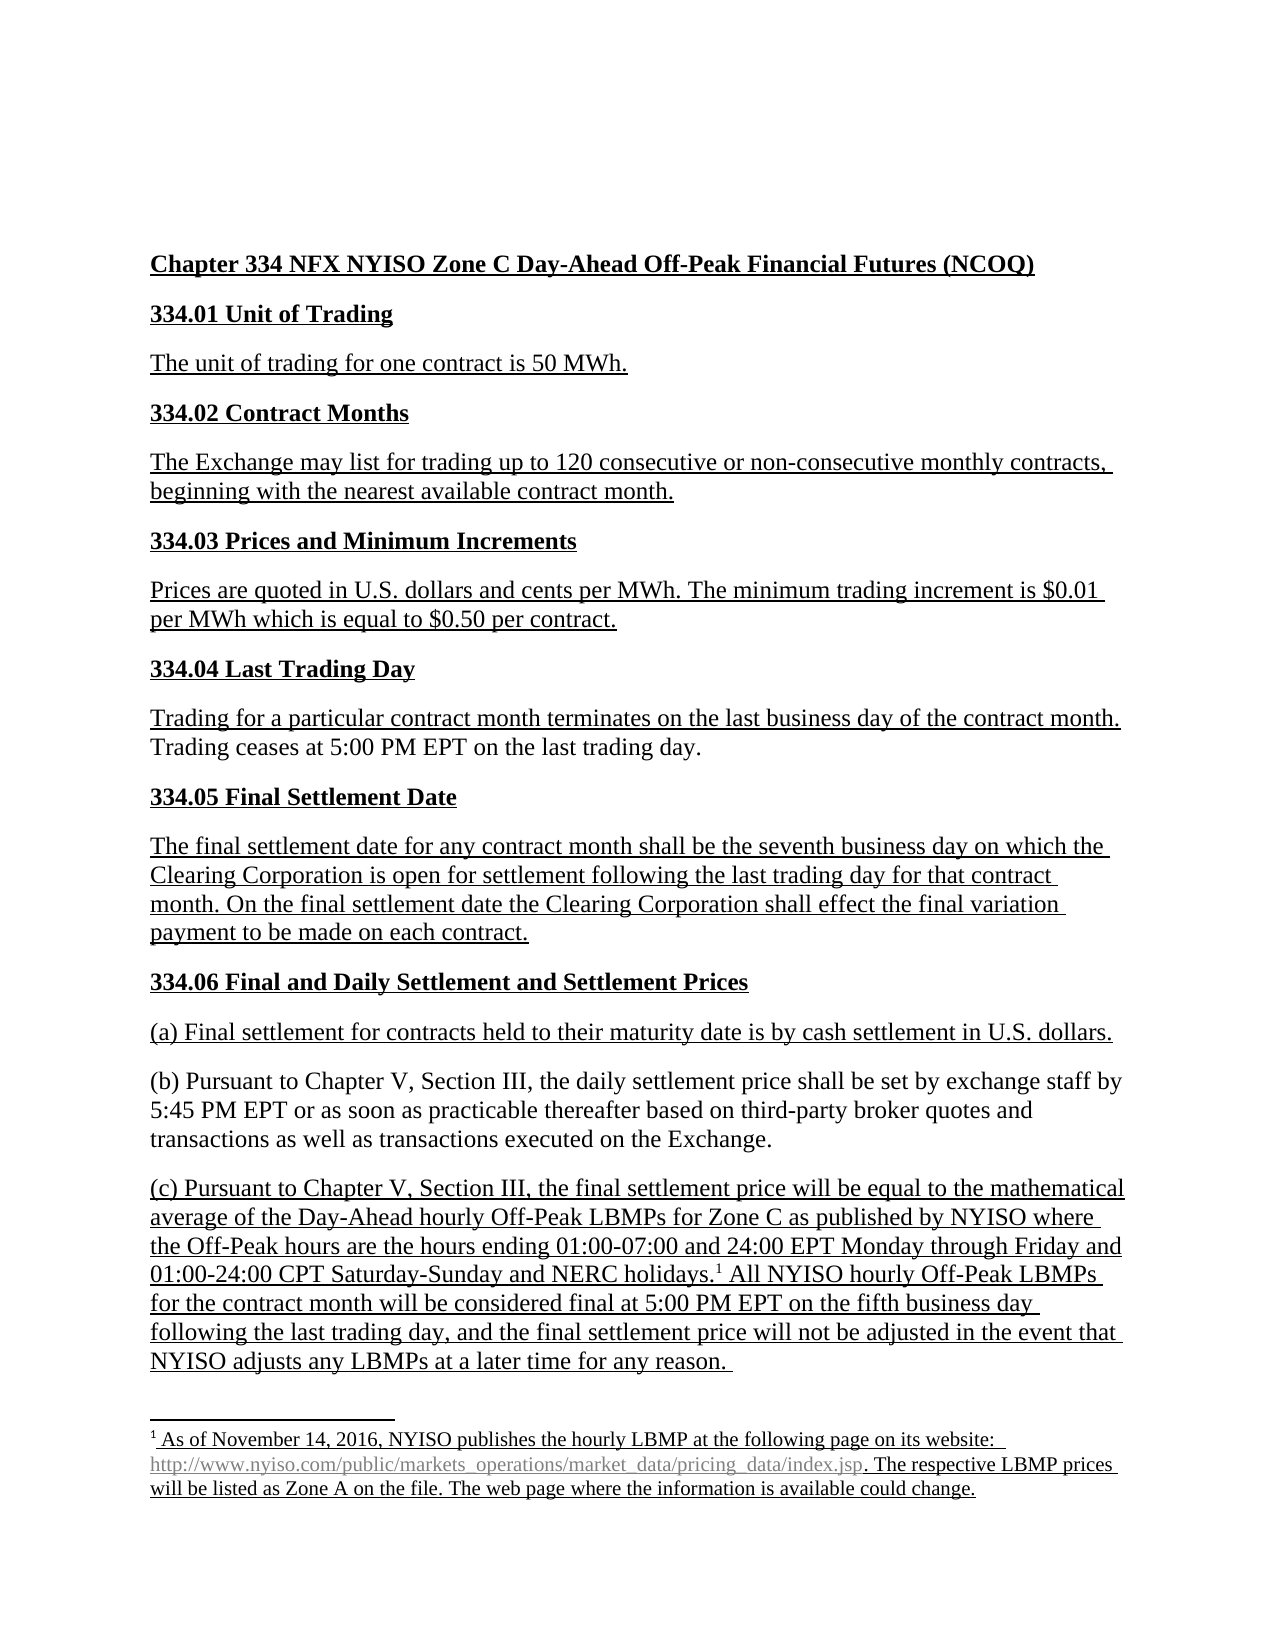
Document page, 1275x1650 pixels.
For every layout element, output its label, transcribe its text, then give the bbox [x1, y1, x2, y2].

text 334.02 Contract Months [150, 398, 1125, 427]
text The Exchange may list for trading up to 120 consecutive or non-consecutive monthly contracts, beginning with the nearest available contract month. [150, 447, 1125, 505]
text (b) Pursuant to Chapter V, Section III, the daily settlement price shall be set by exchange staff by 5:45 PM EPT or as soon as practicable thereafter based on third-party broker quotes and transactions as well as transactions executed on the Exchange. [150, 1066, 1125, 1152]
text 334.06 Final and Daily Settlement and Settlement Prices [150, 967, 1125, 996]
text Prices are quoted in U.S. dollars and cents per MWh. The minimum trading increment is $0.01 per MWh which is equal to $0.50 per contract. [150, 575, 1125, 633]
text Chapter 334 NFX NYISO Zone C Day-Ahead Off-Peak Financial Futures (NCOQ) [150, 249, 1125, 278]
text The final settlement date for any contract month shall be the seventh business day on which the Clearing Corporation is open for settlement following the last trading day for that contract month. On the final settlement date the Clearing Corporation shall effect the final variation payment to be made on each contract. [150, 831, 1125, 946]
text The unit of trading for one contract is 50 MWh. [150, 348, 1125, 377]
text 334.05 Final Settlement Date [150, 782, 1125, 810]
text Trading for a particular contract month terminates on the last business day of the contract month. Trading ceases at 5:00 PM EPT on the last trading day. [150, 703, 1125, 761]
text (c) Pursuant to Chapter V, Section III, the final settlement price will be equal to the mathematical average of the Day-Ahead hourly Off-Peak LBMPs for Zone C as published by NYISO where the Off-Peak hours are the hours ending 01:00-07:00 and 24:00 EPT Monday through Friday and 01:00-24:00 CPT Saturday-Sunday and NERC holidays. All NYISO hourly Off-Peak LBMPs for the contract month will be considered final at 5:00 PM EPT on the fifth business day following the last trading day, and the final settlement price will not be adjusted in the event that NYISO adjusts any LBMPs at a later time for any reason. [150, 1200, 1125, 1374]
text (a) Final settlement for contracts held to their maturity date is by cash settlement in U.S. dollars. [150, 1017, 1125, 1045]
text 334.01 Unit of Trading [150, 299, 1125, 327]
text 334.04 Last Trading Day [150, 654, 1125, 682]
text 334.03 Prices and Minimum Increments [150, 526, 1125, 554]
